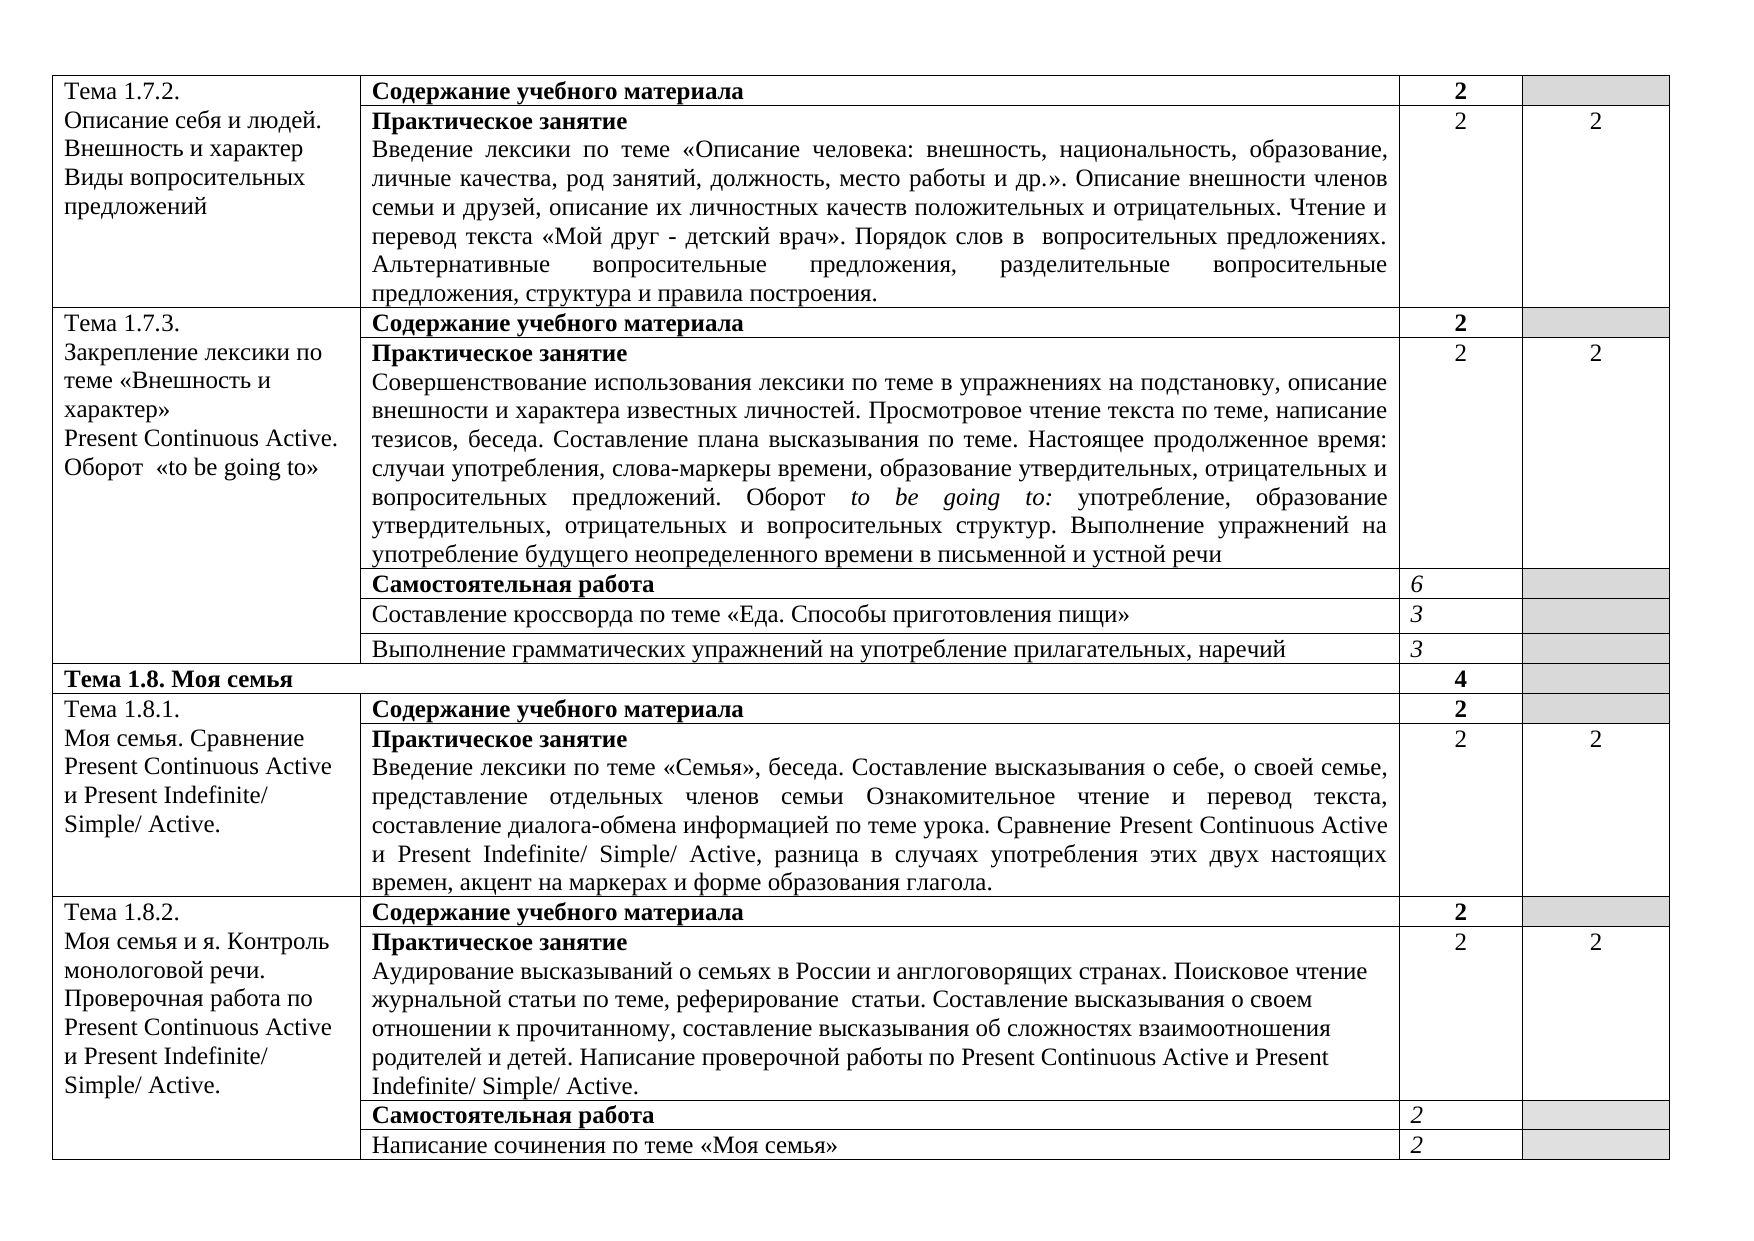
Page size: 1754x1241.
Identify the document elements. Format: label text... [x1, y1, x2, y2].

table_cell 2 [1400, 694, 1522, 723]
table_cell [1523, 599, 1669, 633]
table_cell 2 [1523, 927, 1669, 1099]
table_cell Тема 1.7.2. Описание себя и людей. Внешность и характер Виды вопросительных предложений [53, 76, 360, 307]
table_cell Практическое занятие Аудирование высказываний о семьях в России и англоговорящих странах. Поисковое чтение журнальной статьи по теме, реферирование статьи. Составление высказывания о своем отношении к прочитанному, составление высказывания об сложностях взаимоотношения родителей и детей. Написание проверочной работы по Present Continuous Active и Present Indefinite/ Simple/ Active. [361, 927, 1399, 1099]
table_cell Тема 1.8.2. Моя семья и я. Контроль монологовой речи. Проверочная работа по Present Continuous Active и Present Indefinite/ Simple/ Active. [53, 897, 360, 1159]
table_cell [1523, 1101, 1669, 1129]
table_cell [1523, 634, 1669, 663]
table_cell [1523, 664, 1669, 693]
table_cell Тема 1.8.1. Моя семья. Сравнение Present Continuous Active и Present Indefinite/ Simple/ Active. [53, 694, 360, 896]
table_cell [1523, 897, 1669, 926]
table_cell 4 [1400, 664, 1522, 693]
table_cell 2 [1400, 724, 1522, 896]
table_cell 2 [1400, 897, 1522, 926]
table_cell 2 [1400, 338, 1522, 568]
table_cell [1523, 76, 1669, 105]
table_cell [1523, 308, 1669, 337]
table_cell 2 [1400, 106, 1522, 307]
table_cell Самостоятельная работа [361, 1101, 1399, 1129]
table_cell Написание сочинения по теме «Моя семья» [361, 1130, 1399, 1159]
table_cell [1523, 694, 1669, 723]
table_cell Содержание учебного материала [361, 897, 1399, 926]
table_cell 2 [1523, 338, 1669, 568]
table_cell [1523, 1130, 1669, 1159]
table_cell Самостоятельная работа [361, 569, 1399, 598]
table_cell 3 [1400, 634, 1522, 663]
table_cell Тема 1.8. Моя семья [53, 664, 1399, 693]
table_cell Содержание учебного материала [361, 76, 1399, 105]
table_cell 3 [1400, 599, 1522, 633]
table_cell 2 [1400, 1101, 1522, 1129]
table_cell 2 [1523, 724, 1669, 896]
table_cell 2 [1400, 927, 1522, 1099]
table_cell 6 [1400, 569, 1522, 598]
table_cell Выполнение грамматических упражнений на употребление прилагательных, наречий [361, 634, 1399, 663]
table_cell Тема 1.7.3. Закрепление лексики по теме «Внешность и характер» Present Continuous Active. Оборот «to be going to» [53, 308, 360, 663]
table_cell Содержание учебного материала [361, 694, 1399, 723]
table_cell 2 [1400, 76, 1522, 105]
table_cell Практическое занятие Совершенствование использования лексики по теме в упражнениях на подстановку, описание внешности и характера известных личностей. Просмотровое чтение текста по теме, написание тезисов, беседа. Составление плана высказывания по теме. Настоящее продолженное время: случаи употребления, слова-маркеры времени, образование утвердительных, отрицательных и вопросительных предложений. Оборот to be going to: употребление, образование утвердительных, отрицательных и вопросительных структур. Выполнение упражнений на употребление будущего неопределенного времени в письменной и устной речи [361, 338, 1399, 568]
table_cell Составление кроссворда по теме «Еда. Способы приготовления пищи» [361, 599, 1399, 633]
table_cell Практическое занятие Введение лексики по теме «Описание человека: внешность, национальность, образование, личные качества, род занятий, должность, место работы и др.». Описание внешности членов семьи и друзей, описание их личностных качеств положительных и отрицательных. Чтение и перевод текста «Мой друг - детский врач». Порядок слов в вопросительных предложениях. Альтернативные вопросительные предложения, разделительные вопросительные предложения, структура и правила построения. [361, 106, 1399, 307]
table_cell Практическое занятие Введение лексики по теме «Семья», беседа. Составление высказывания о себе, о своей семье, представление отдельных членов семьи Ознакомительное чтение и перевод текста, составление диалога-обмена информацией по теме урока. Сравнение Present Continuous Active и Present Indefinite/ Simple/ Active, разница в случаях употребления этих двух настоящих времен, акцент на маркерах и форме образования глагола. [361, 724, 1399, 896]
table_cell 2 [1400, 308, 1522, 337]
table_cell [1523, 569, 1669, 598]
table_cell 2 [1400, 1130, 1522, 1159]
table_cell Содержание учебного материала [361, 308, 1399, 337]
table_cell 2 [1523, 106, 1669, 307]
